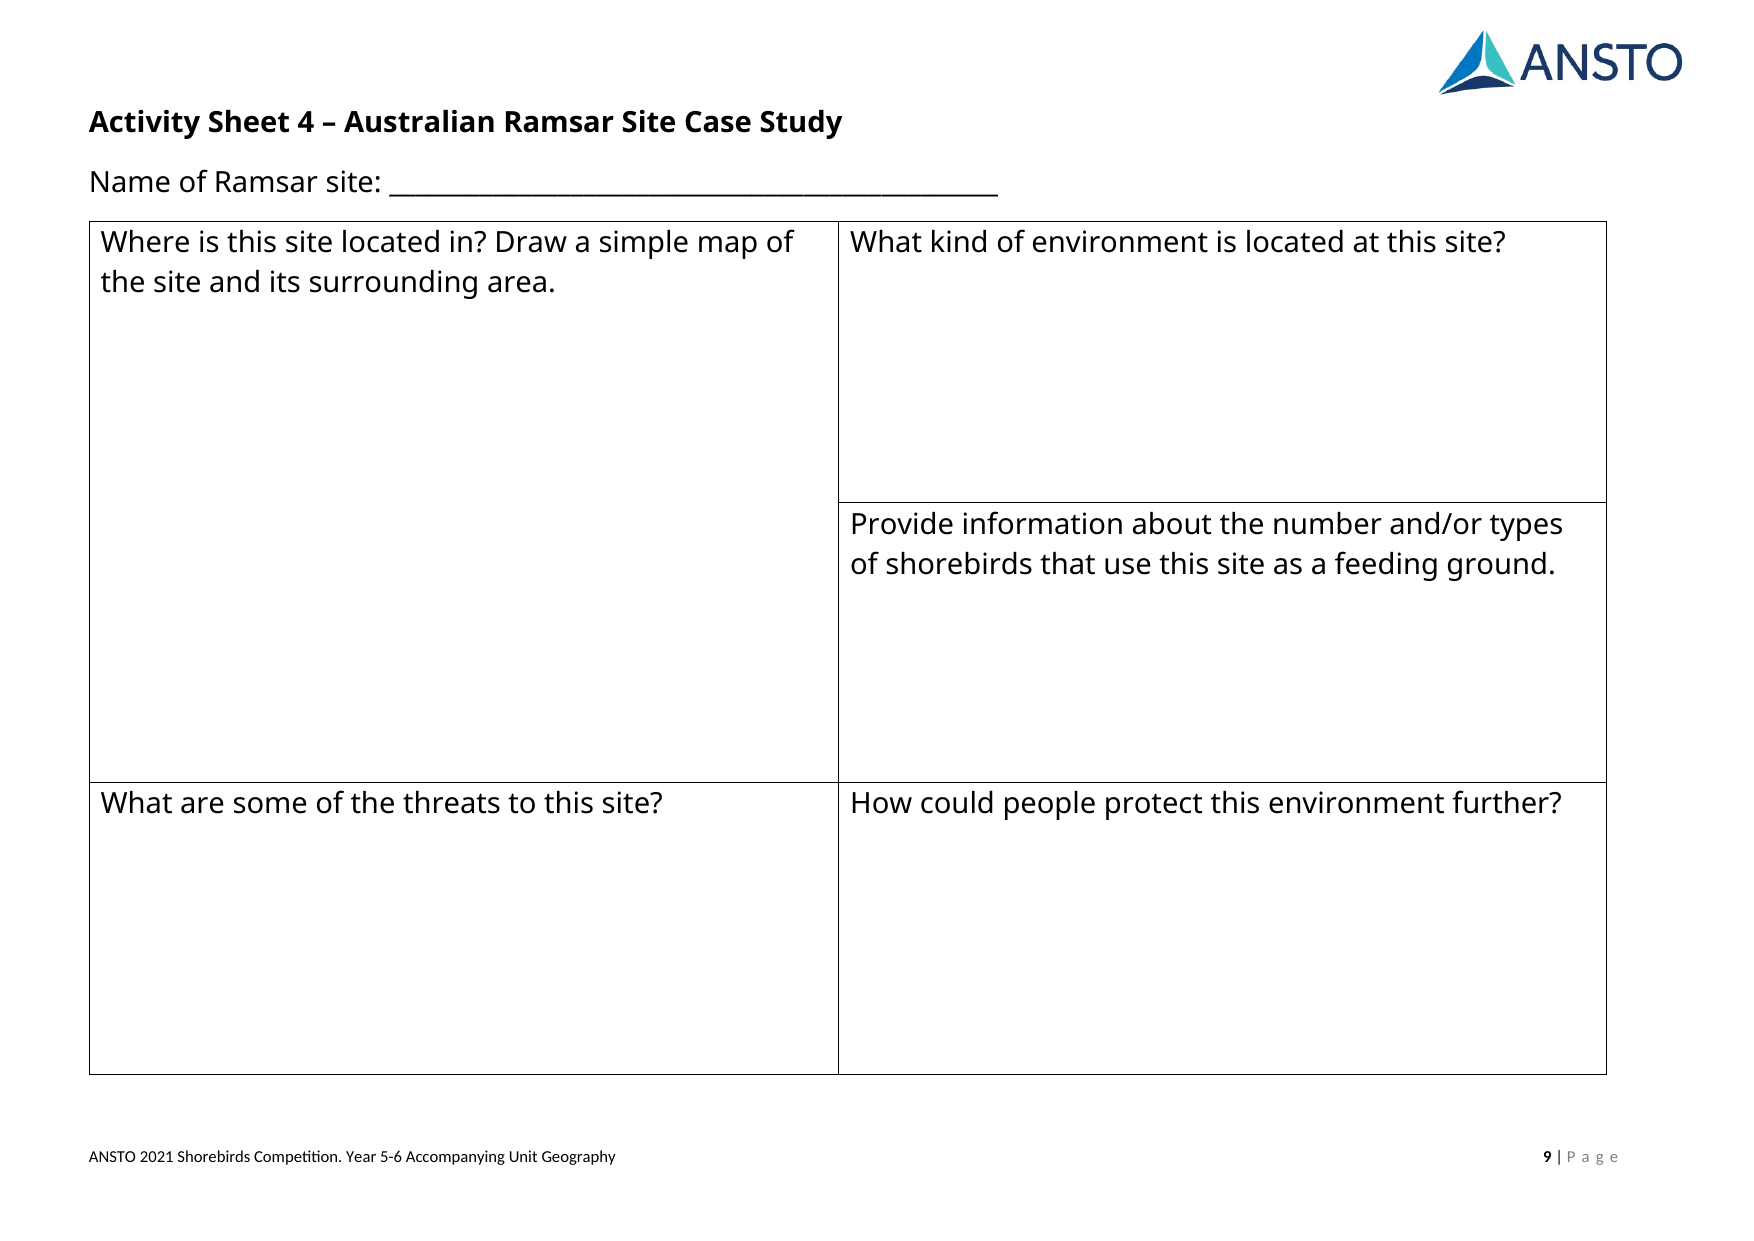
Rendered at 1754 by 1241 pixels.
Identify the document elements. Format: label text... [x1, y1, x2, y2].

table_header Where is this site located in? Draw a simple map of the site and its surrounding area. [90, 222, 838, 782]
text Name of Ramsar site: _______________________________________________ [89, 161, 1683, 201]
table_cell What are some of the threats to this site? [90, 783, 838, 1074]
picture [1436, 29, 1683, 99]
table_cell How could people protect this environment further? [839, 783, 1606, 1074]
table_header What kind of environment is located at this site? [839, 222, 1606, 502]
table_cell Provide information about the number and/or types of shorebirds that use this site as a feeding ground. [839, 503, 1606, 782]
text Activity Sheet 4 – Australian Ramsar Site Case Study [89, 102, 1683, 141]
